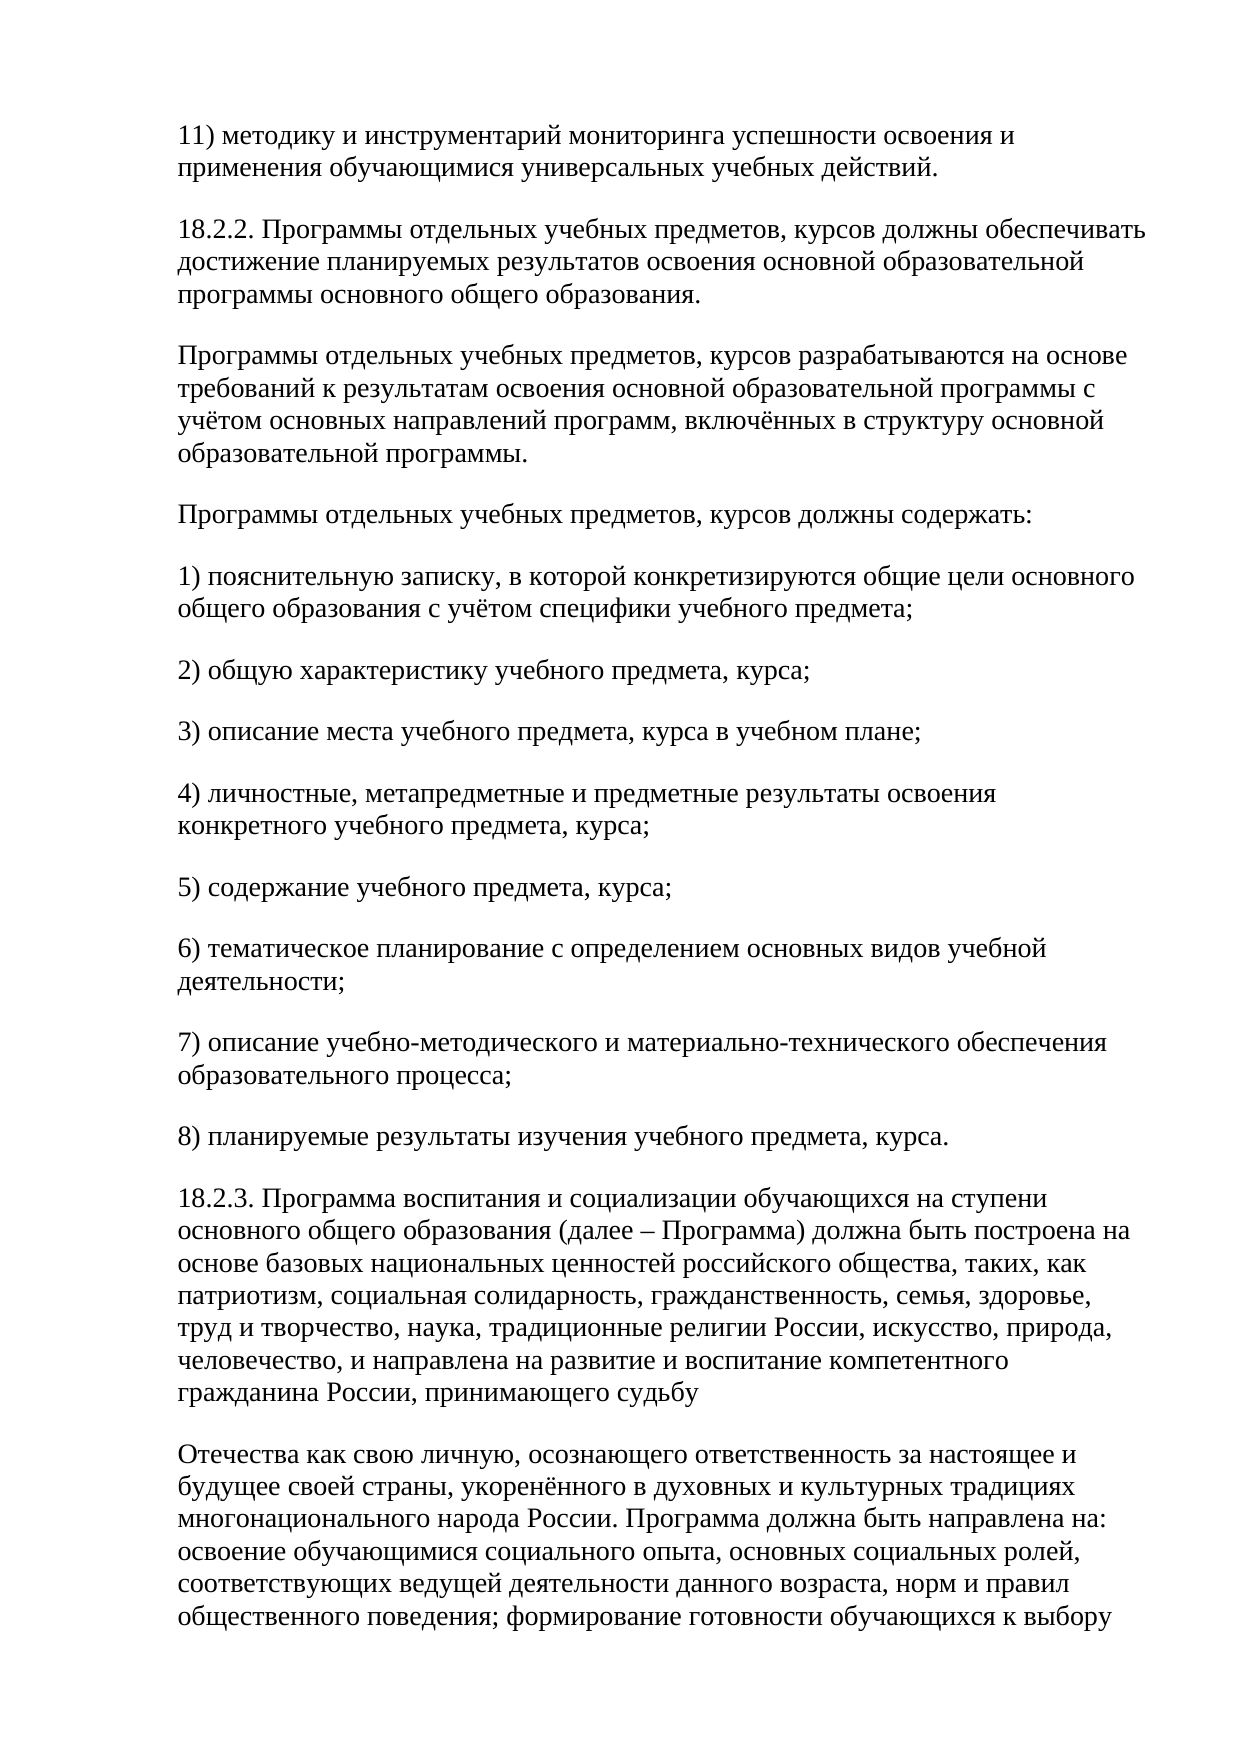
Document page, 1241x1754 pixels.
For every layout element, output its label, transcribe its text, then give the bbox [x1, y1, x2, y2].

text Программы отдельных учебных предметов, курсов разрабатываются на основе требований к результатам освоения основной образовательной программы с учётом основных направлений программ, включённых в структуру основной образовательной программы. [177, 338, 1152, 468]
text 4) личностные, метапредметные и предметные результаты освоения конкретного учебного предмета, курса; [177, 776, 1152, 841]
text 18.2.2. Программы отдельных учебных предметов, курсов должны обеспечивать достижение планируемых результатов освоения основной образовательной программы основного общего образования. [177, 212, 1152, 309]
text 2) общую характеристику учебного предмета, курса; [177, 653, 1152, 685]
text Программы отдельных учебных предметов, курсов должны содержать: [177, 497, 1152, 529]
text 8) планируемые результаты изучения учебного предмета, курса. [177, 1119, 1152, 1152]
text 7) описание учебно-методического и материально-технического обеспечения образовательного процесса; [177, 1025, 1152, 1090]
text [177, 1437, 1152, 1631]
text 5) содержание учебного предмета, курса; [177, 870, 1152, 902]
text 1) пояснительную записку, в которой конкретизируются общие цели основного общего образования с учётом специфики учебного предмета; [177, 559, 1152, 623]
text 6) тематическое планирование с определением основных видов учебной деятельности; [177, 931, 1152, 996]
text 11) методику и инструментарий мониторинга успешности освоения и применения обучающимися универсальных учебных действий. [177, 118, 1152, 183]
text 18.2.3. Программа воспитания и социализации обучающихся на ступени основного общего образования (далее – Программа) должна быть построена на основе базовых национальных ценностей российского общества, таких, как патриотизм, социальная солидарность, гражданственность, семья, здоровье, труд и творчество, наука, традиционные религии России, искусство, природа, человечество, и направлена на развитие и воспитание компетентного гражданина России, принимающего судьбу [177, 1181, 1152, 1408]
text 3) описание места учебного предмета, курса в учебном плане; [177, 714, 1152, 747]
